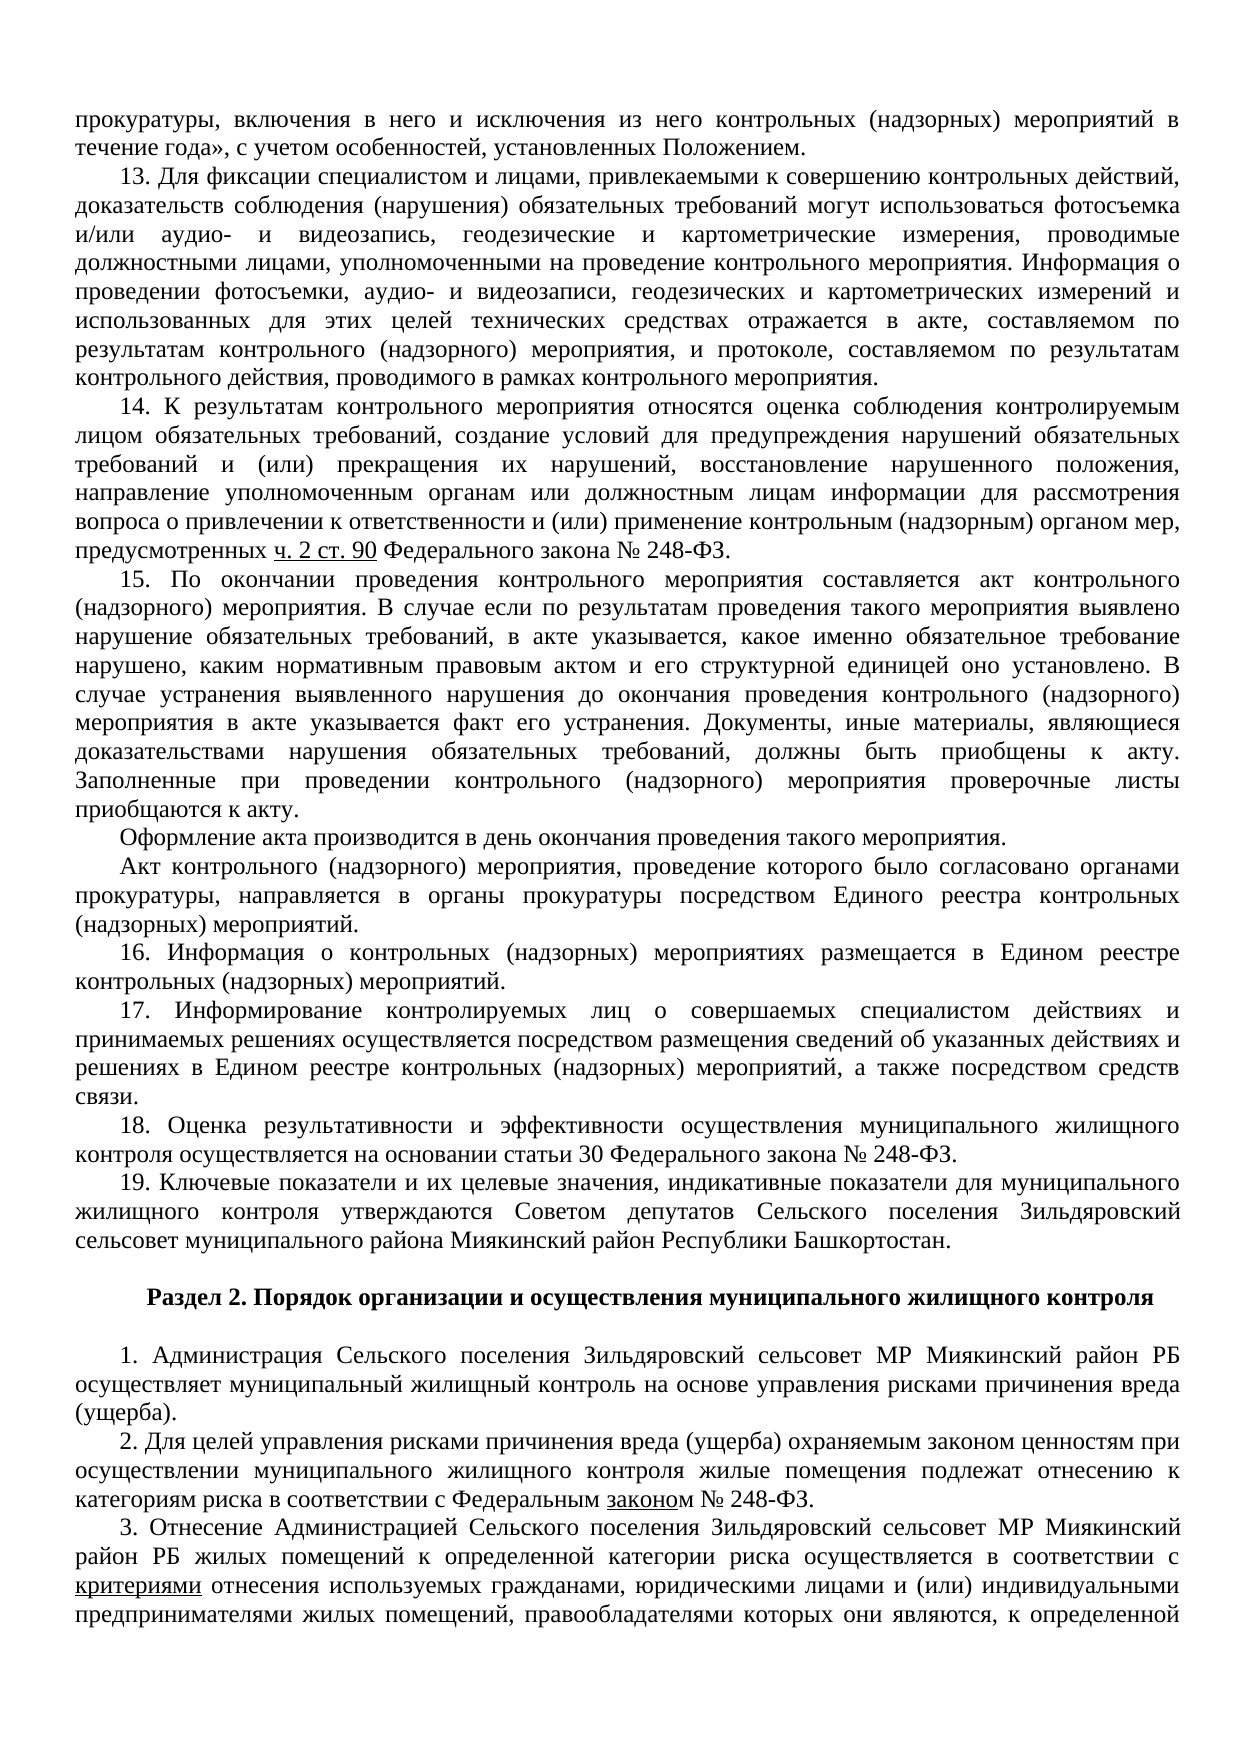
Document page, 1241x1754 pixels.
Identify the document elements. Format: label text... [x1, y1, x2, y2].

text Оформление акта производится в день окончания проведения такого мероприятия. [75, 822, 1181, 851]
text 16. Информация о контрольных (надзорных) мероприятиях размещается в Едином реестре контрольных (надзорных) мероприятий. [75, 937, 1181, 995]
text 18. Оценка результативности и эффективности осуществления муниципального жилищного контроля осуществляется на основании статьи 30 Федерального закона № 248-ФЗ. [75, 1110, 1181, 1167]
text Акт контрольного (надзорного) мероприятия, проведение которого было согласовано органами прокуратуры, направляется в органы прокуратуры посредством Единого реестра контрольных (надзорных) мероприятий. [75, 851, 1181, 937]
text 14. К результатам контрольного мероприятия относятся оценка соблюдения контролируемым лицом обязательных требований, создание условий для предупреждения нарушений обязательных требований и (или) прекращения их нарушений, восстановление нарушенного положения, направление уполномоченным органам или должностным лицам информации для рассмотрения вопроса о привлечении к ответственности и (или) применение контрольным (надзорным) органом мер, предусмотренных ч. 2 ст. 90 Федерального закона № 248-ФЗ. [75, 391, 1181, 564]
text 2. Для целей управления рисками причинения вреда (ущерба) охраняемым законом ценностям при осуществлении муниципального жилищного контроля жилые помещения подлежат отнесению к категориям риска в соответствии с Федеральным законом № 248-ФЗ. [75, 1426, 1181, 1512]
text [75, 104, 1181, 161]
text 1. Администрация Сельского поселения Зильдяровский сельсовет МР Миякинский район РБ осуществляет муниципальный жилищный контроль на основе управления рисками причинения вреда (ущерба). [75, 1340, 1181, 1426]
text Раздел 2. Порядок организации и осуществления муниципального жилищного контроля [75, 1282, 1181, 1311]
text 19. Ключевые показатели и их целевые значения, индикативные показатели для муниципального жилищного контроля утверждаются Советом депутатов Сельского поселения Зильдяровский сельсовет муниципального района Миякинский район Республики Башкортостан. [75, 1167, 1181, 1254]
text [75, 1512, 1181, 1627]
text 13. Для фиксации специалистом и лицами, привлекаемыми к совершению контрольных действий, доказательств соблюдения (нарушения) обязательных требований могут использоваться фотосъемка и/или аудио- и видеозапись, геодезические и картометрические измерения, проводимые должностными лицами, уполномоченными на проведение контрольного мероприятия. Информация о проведении фотосъемки, аудио- и видеозаписи, геодезических и картометрических измерений и использованных для этих целей технических средствах отражается в акте, составляемом по результатам контрольного (надзорного) мероприятия, и протоколе, составляемом по результатам контрольного действия, проводимого в рамках контрольного мероприятия. [75, 161, 1181, 391]
text 15. По окончании проведения контрольного мероприятия составляется акт контрольного (надзорного) мероприятия. В случае если по результатам проведения такого мероприятия выявлено нарушение обязательных требований, в акте указывается, какое именно обязательное требование нарушено, каким нормативным правовым актом и его структурной единицей оно установлено. В случае устранения выявленного нарушения до окончания проведения контрольного (надзорного) мероприятия в акте указывается факт его устранения. Документы, иные материалы, являющиеся доказательствами нарушения обязательных требований, должны быть приобщены к акту. Заполненные при проведении контрольного (надзорного) мероприятия проверочные листы приобщаются к акту. [75, 564, 1181, 822]
text 17. Информирование контролируемых лиц о совершаемых специалистом действиях и принимаемых решениях осуществляется посредством размещения сведений об указанных действиях и решениях в Едином реестре контрольных (надзорных) мероприятий, а также посредством средств связи. [75, 995, 1181, 1110]
